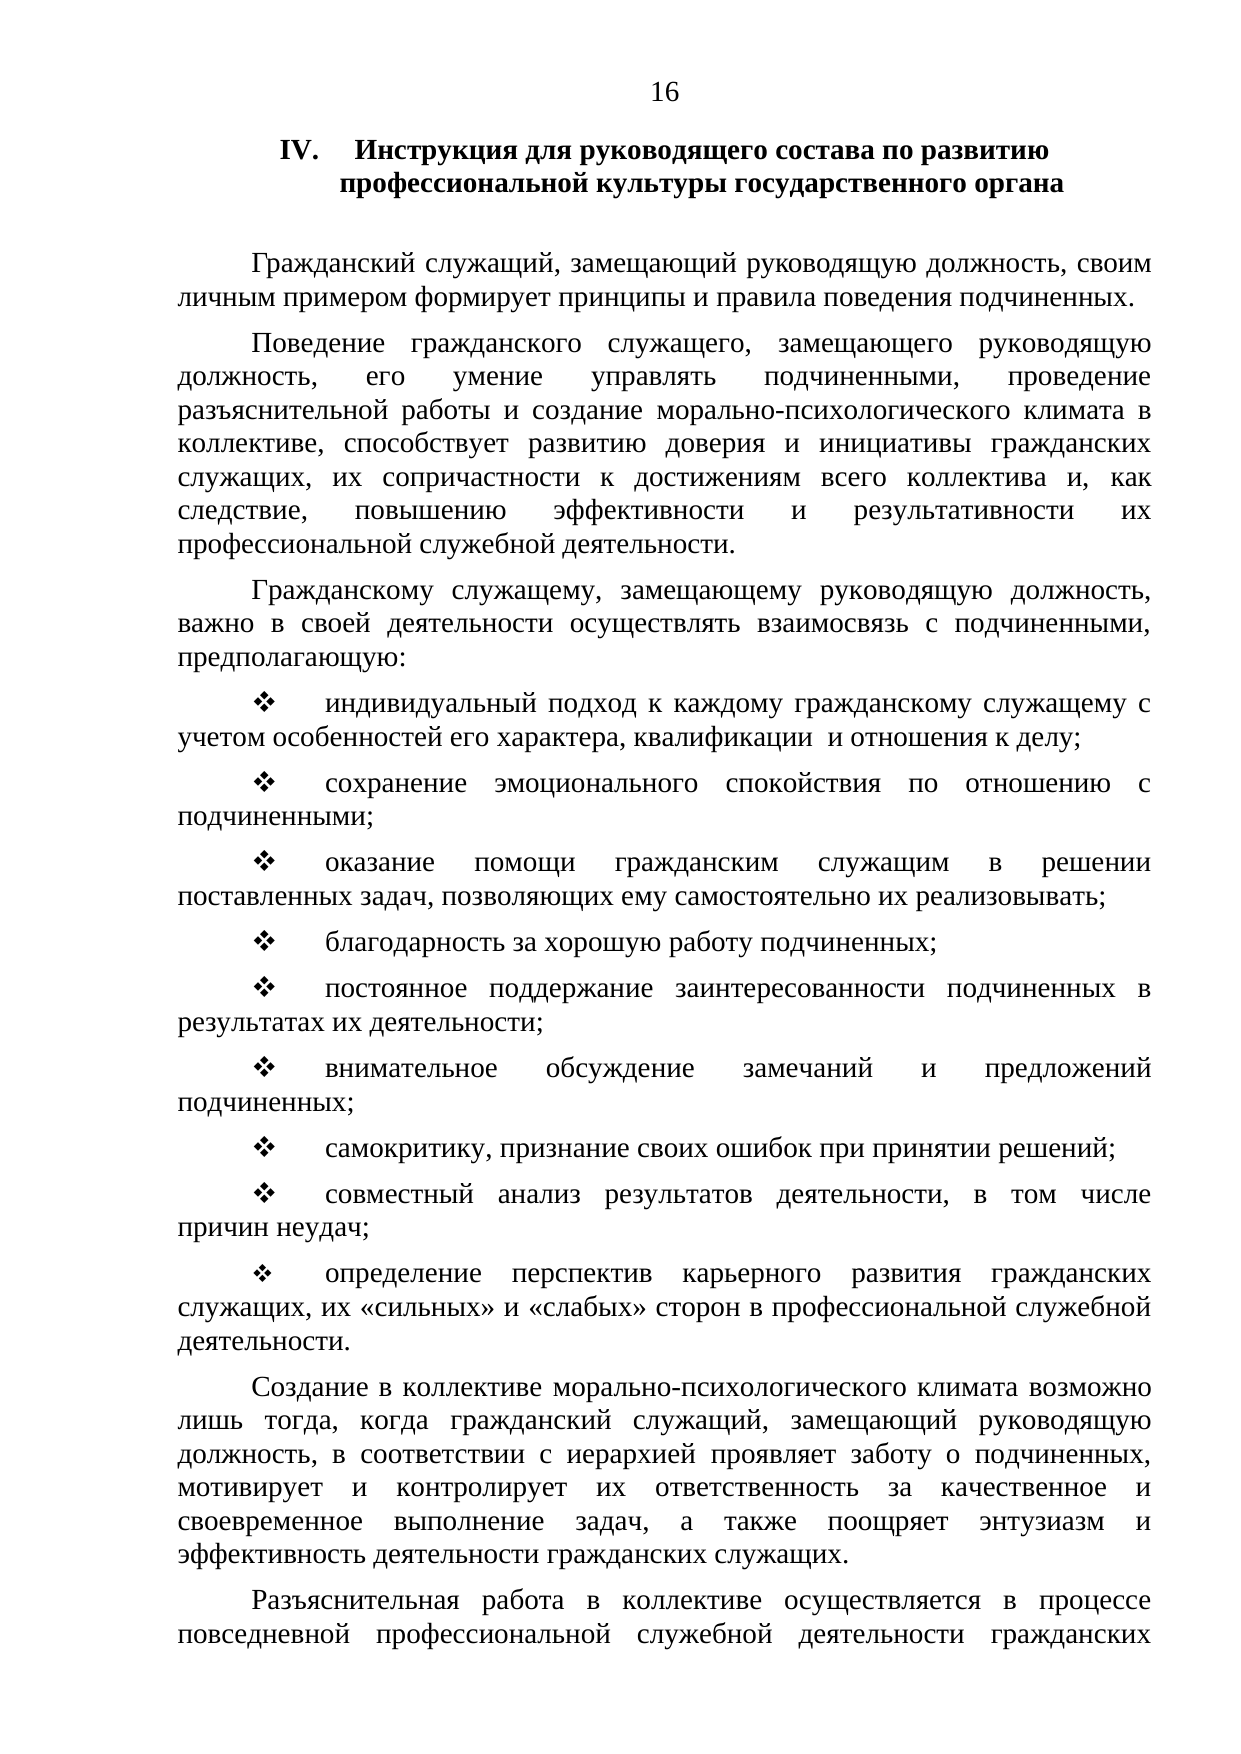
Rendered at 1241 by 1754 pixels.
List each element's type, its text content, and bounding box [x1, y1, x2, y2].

list самокритику, признание своих ошибок при принятии решений; [177, 1130, 1152, 1163]
text Поведение гражданского служащего, замещающего руководящую должность, его умение управлять подчиненными, проведение разъяснительной работы и создание морально-психологического климата в коллективе, способствует развитию доверия и инициативы гражданских служащих, их сопричастности к достижениям всего коллектива и, как следствие, повышению эффективности и результативности их профессиональной служебной деятельности. [177, 325, 1152, 559]
list сохранение эмоционального спокойствия по отношению с подчиненными; [177, 765, 1152, 832]
list внимательное обсуждение замечаний и предложений подчиненных; [177, 1050, 1152, 1117]
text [177, 1582, 1152, 1649]
list определение перспектив карьерного развития гражданских служащих, их «сильных» и «слабых» сторон в профессиональной служебной деятельности. [177, 1256, 1152, 1356]
text Гражданский служащий, замещающий руководящую должность, своим личным примером формирует принципы и правила поведения подчиненных. [177, 245, 1152, 312]
list индивидуальный подход к каждому гражданскому служащему с учетом особенностей его характера, квалификации и отношения к делу; [177, 685, 1152, 752]
list постоянное поддержание заинтересованности подчиненных в результатах их деятельности; [177, 970, 1152, 1038]
list оказание помощи гражданским служащим в решении поставленных задач, позволяющих ему самостоятельно их реализовывать; [177, 844, 1152, 912]
list благодарность за хорошую работу подчиненных; [177, 924, 1152, 958]
list совместный анализ результатов деятельности, в том числе причин неудач; [177, 1176, 1152, 1243]
text Создание в коллективе морально-психологического климата возможно лишь тогда, когда гражданский служащий, замещающий руководящую должность, в соответствии с иерархией проявляет заботу о подчиненных, мотивирует и контролирует их ответственность за качественное и своевременное выполнение задач, а также поощряет энтузиазм и эффективность деятельности гражданских служащих. [177, 1369, 1152, 1570]
text Гражданскому служащему, замещающему руководящую должность, важно в своей деятельности осуществлять взаимосвязь с подчиненными, предполагающую: [177, 572, 1152, 673]
list Инструкция для руководящего состава по развитию профессиональной культуры государственного органа [177, 132, 1152, 199]
